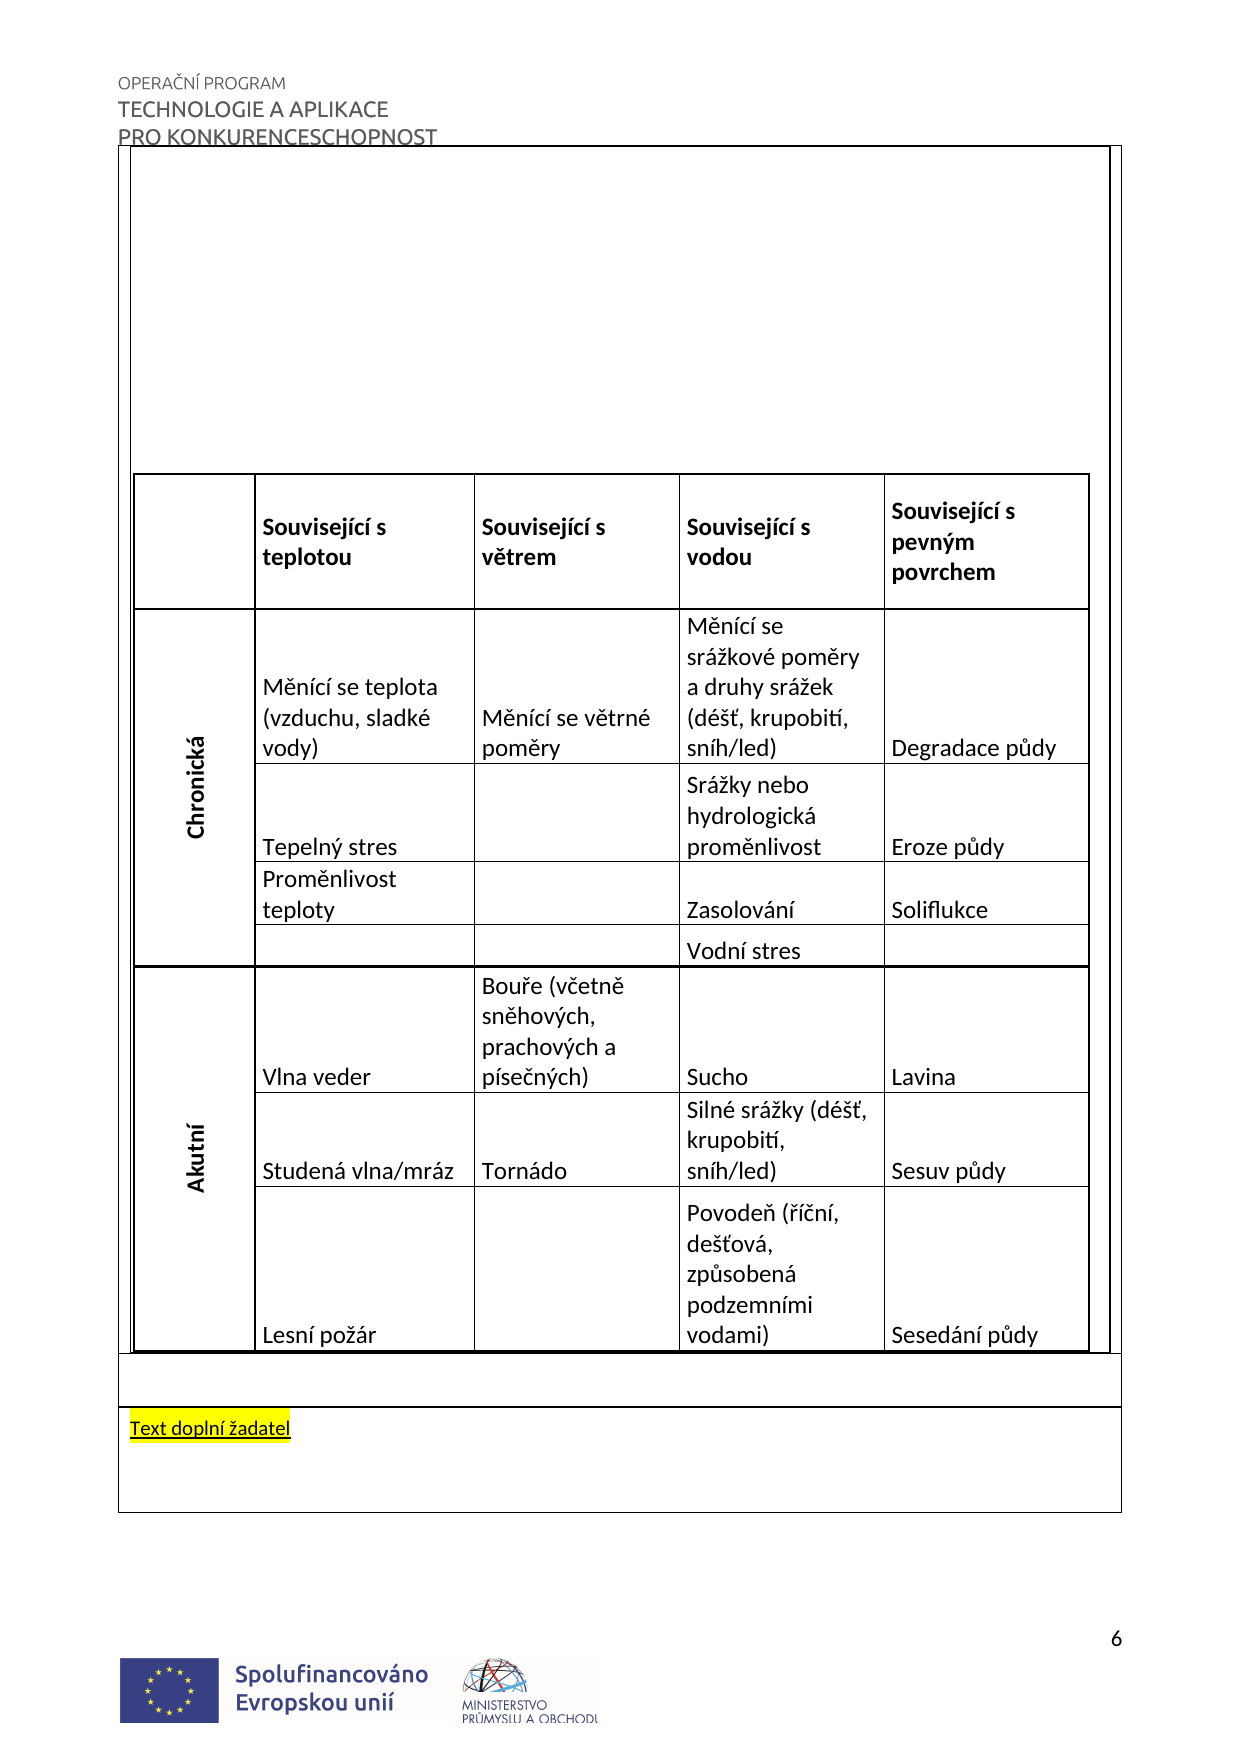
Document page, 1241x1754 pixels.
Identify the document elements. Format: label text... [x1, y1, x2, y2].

table_cell [119, 146, 130, 1353]
table_cell [1111, 146, 1121, 1353]
table_cell [131, 147, 1109, 1352]
picture [118, 1656, 599, 1722]
table_cell Text doplní žadatel [119, 1408, 1121, 1512]
table_cell [119, 1354, 1121, 1406]
picture [118, 73, 437, 145]
